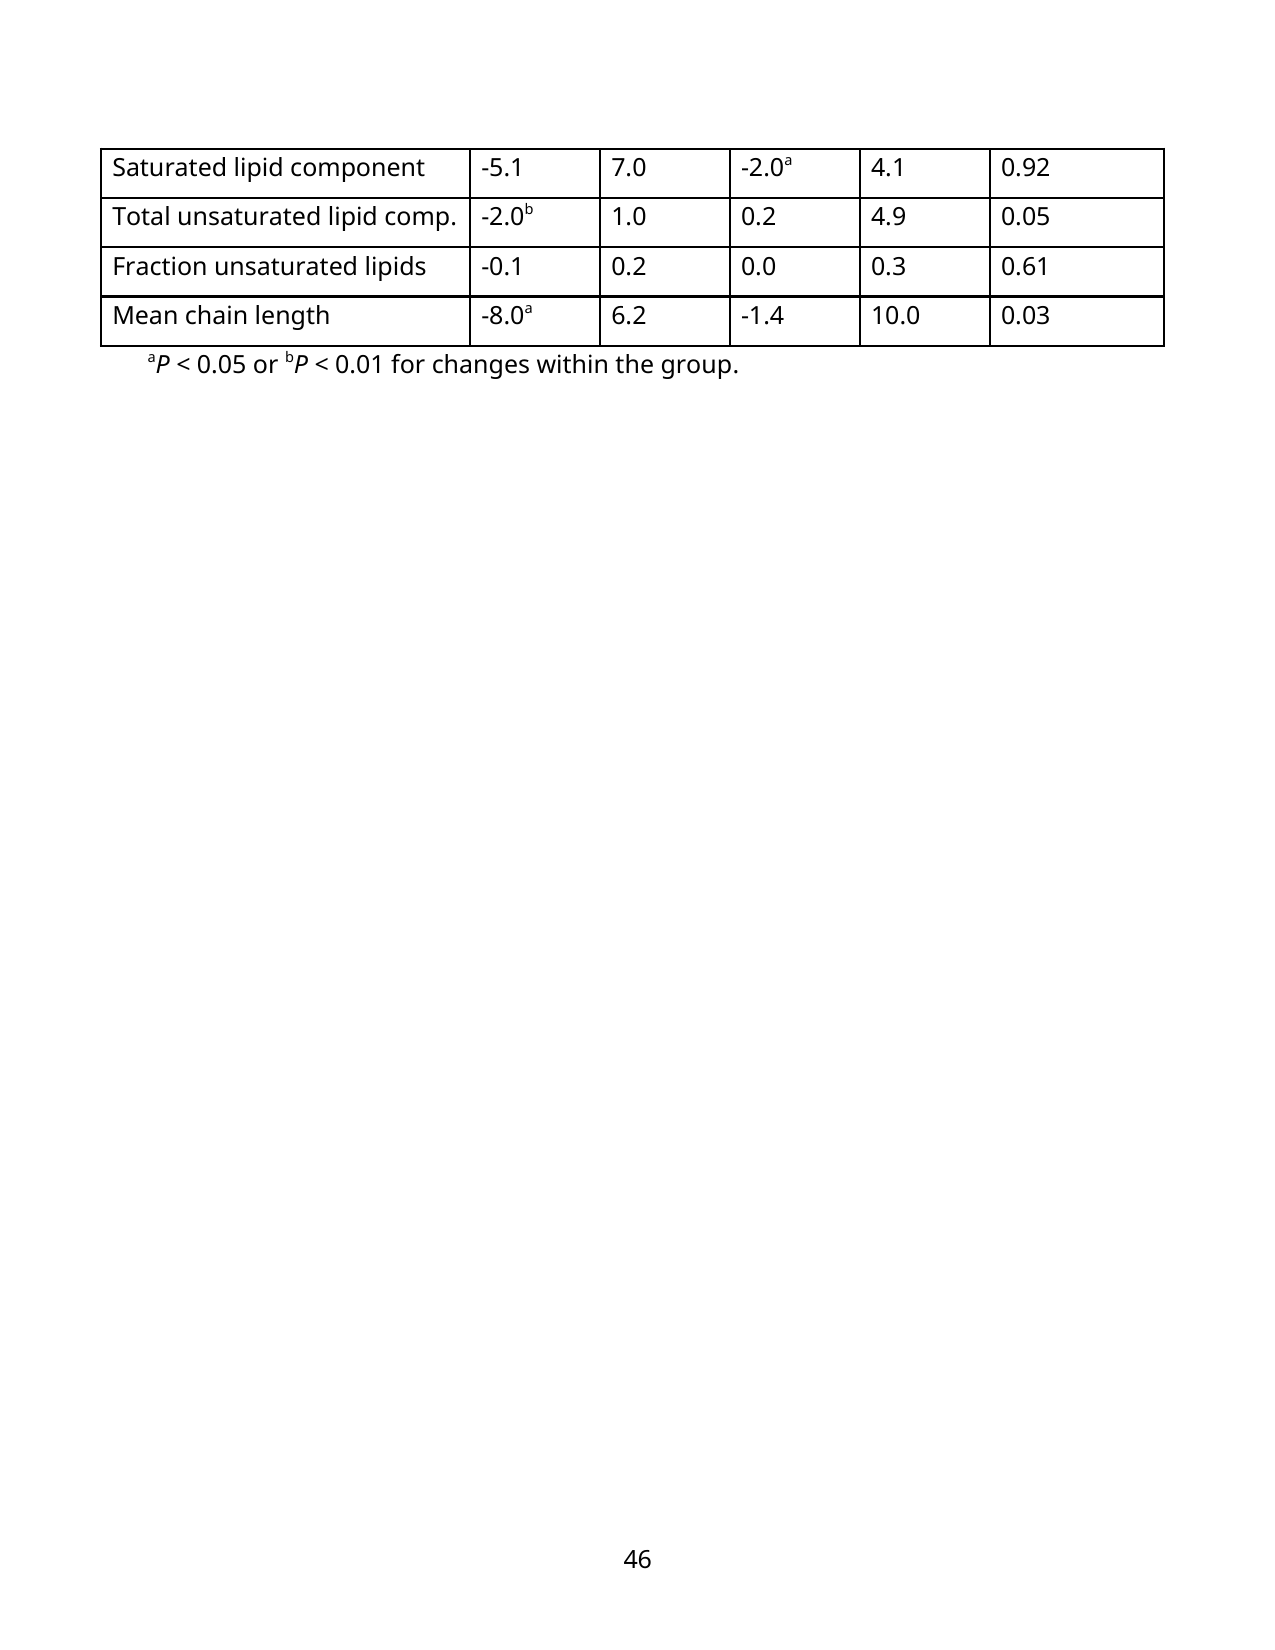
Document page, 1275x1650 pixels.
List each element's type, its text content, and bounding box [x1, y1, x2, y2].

table_cell -2.0b [471, 199, 599, 246]
table_cell 10.0 [861, 298, 989, 345]
table_cell 0.92 [991, 150, 1163, 197]
table_cell Total unsaturated lipid comp. [102, 199, 469, 246]
table_cell 0.3 [861, 248, 989, 295]
table_cell 7.0 [601, 150, 729, 197]
table_cell Saturated lipid component [102, 150, 469, 197]
table_cell Fraction unsaturated lipids [102, 248, 469, 295]
table_cell 4.9 [861, 199, 989, 246]
table_cell 0.61 [991, 248, 1163, 295]
table_cell 0.2 [731, 199, 859, 246]
table_cell -0.1 [471, 248, 599, 295]
table_cell -1.4 [731, 298, 859, 345]
table_cell -8.0a [471, 298, 599, 345]
table_cell -5.1 [471, 150, 599, 197]
table_cell 0.0 [731, 248, 859, 295]
table_cell 6.2 [601, 298, 729, 345]
table_cell 1.0 [601, 199, 729, 246]
text aP < 0.05 or bP < 0.01 for changes within the group. [147, 347, 1127, 381]
table_cell -2.0a [731, 150, 859, 197]
table_cell 0.03 [991, 298, 1163, 345]
table_cell 4.1 [861, 150, 989, 197]
table_cell 0.2 [601, 248, 729, 295]
table_cell Mean chain length [102, 298, 469, 345]
table_cell 0.05 [991, 199, 1163, 246]
